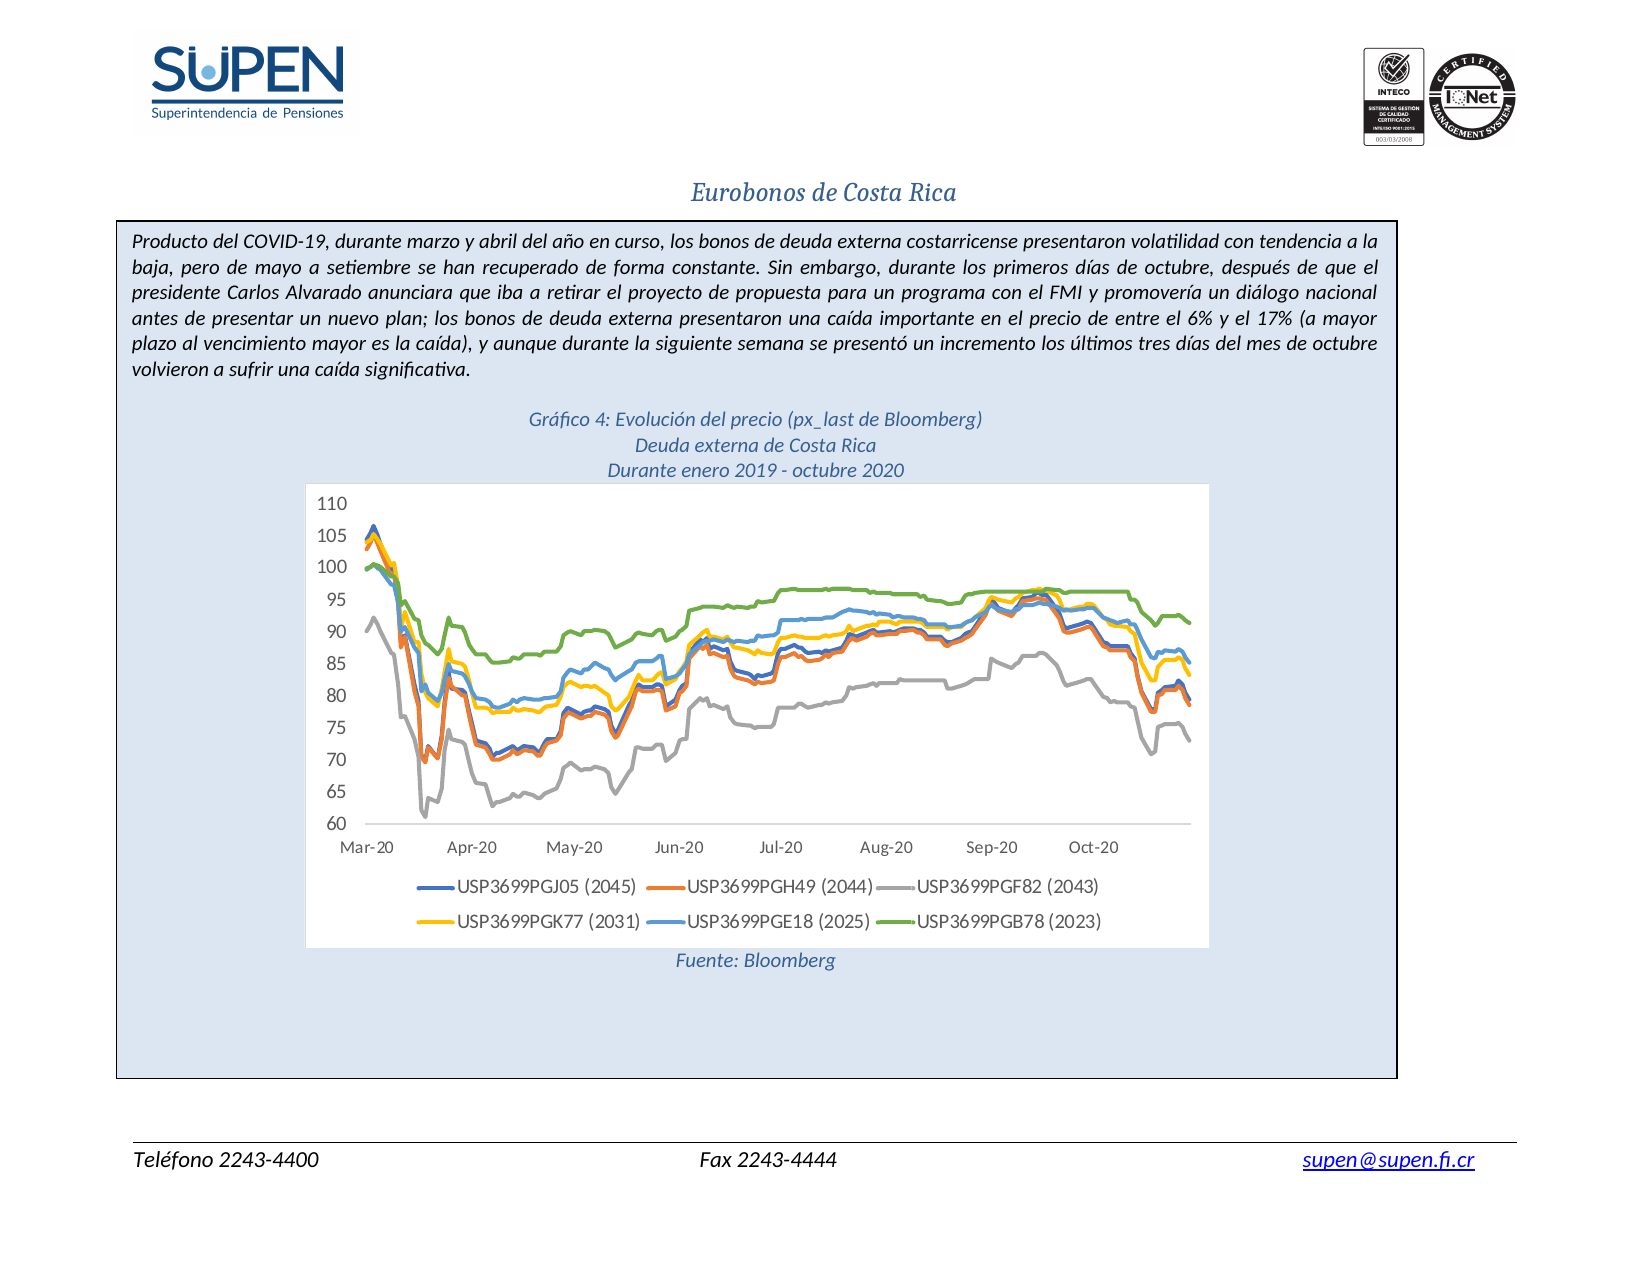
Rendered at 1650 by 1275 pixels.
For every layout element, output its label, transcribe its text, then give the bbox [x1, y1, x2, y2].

picture [132, 30, 362, 136]
subtitle Eurobonos de Costa Rica [133, 177, 1517, 208]
picture [1361, 46, 1518, 148]
